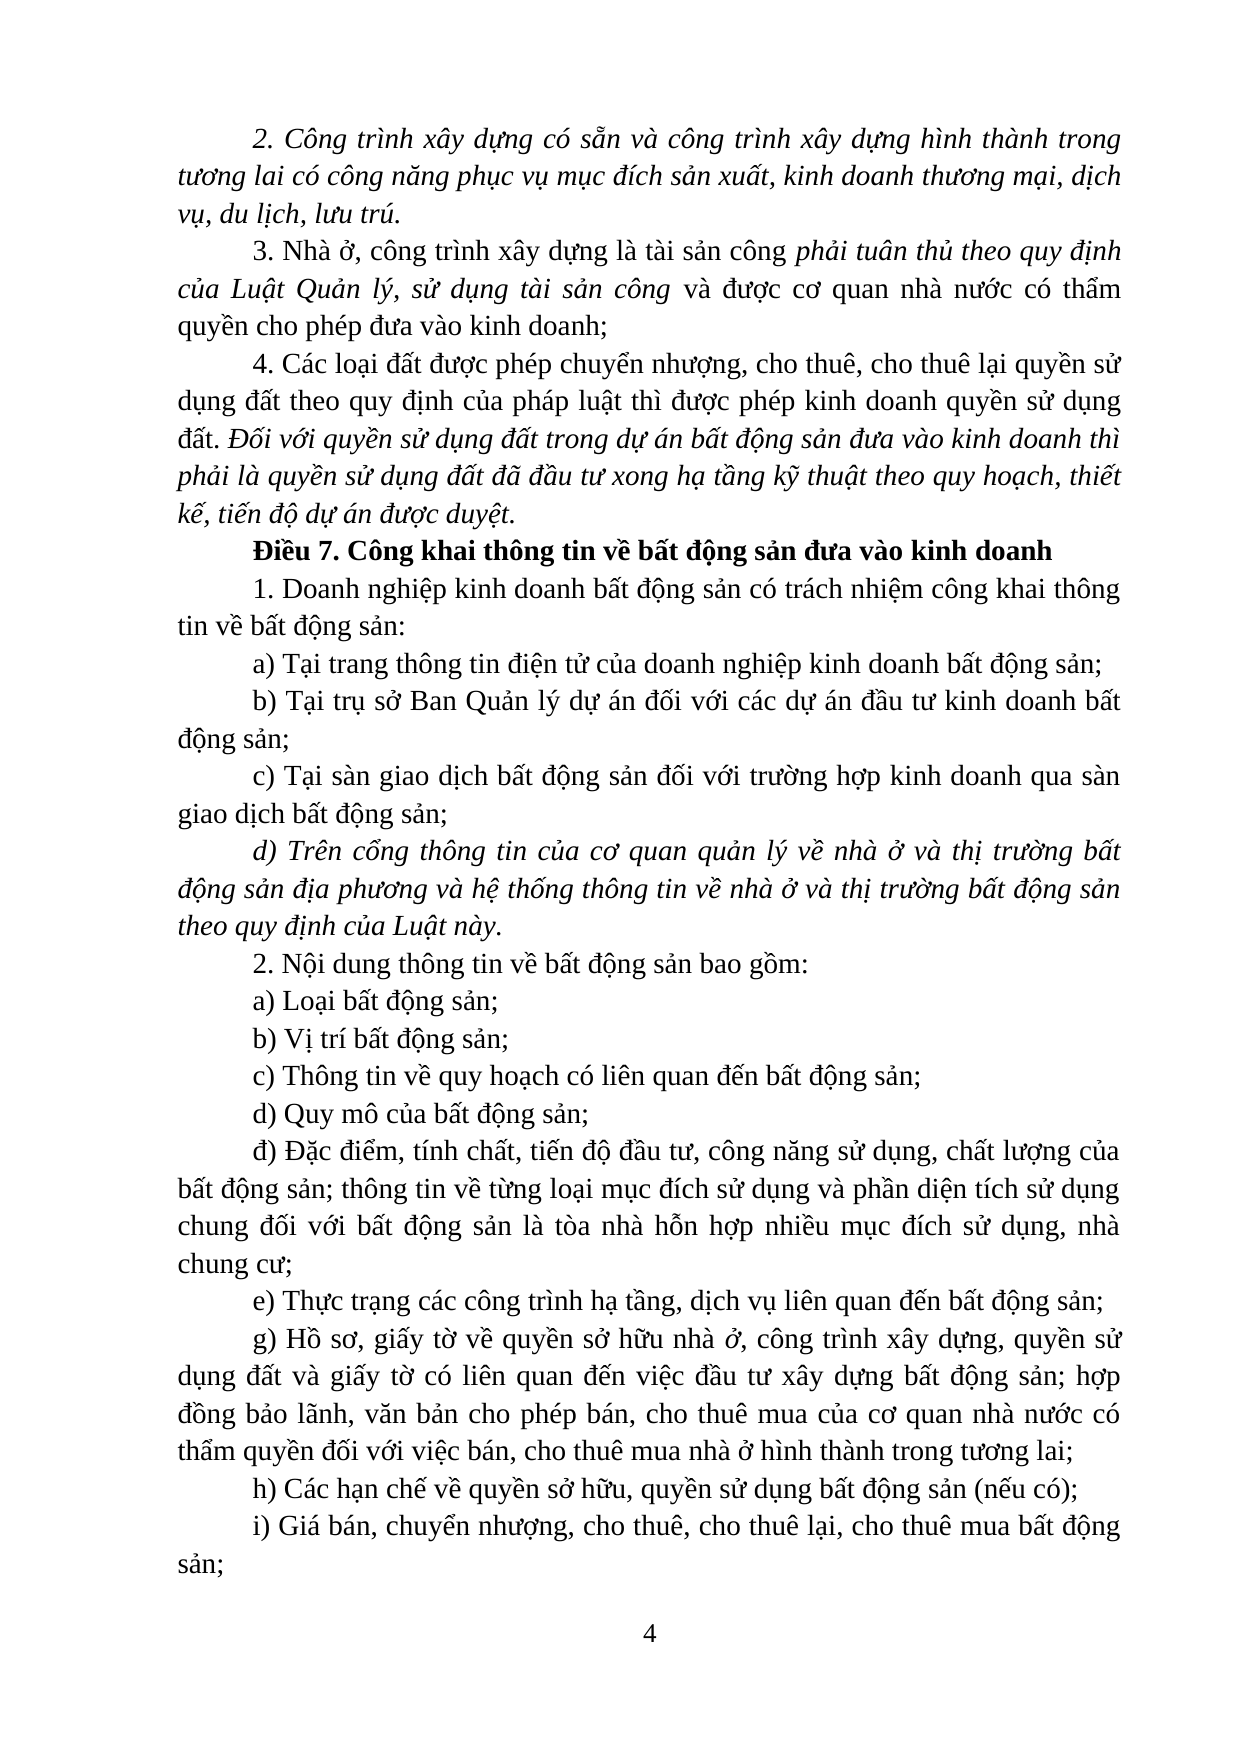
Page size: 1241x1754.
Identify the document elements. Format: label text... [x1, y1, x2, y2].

text 1. Doanh nghiệp kinh doanh bất động sản có trách nhiệm công khai thông tin về bất động sản: [177, 568, 1122, 643]
text 2. Công trình xây dựng có sẵn và công trình xây dựng hình thành trong tương lai có công năng phục vụ mục đích sản xuất, kinh doanh thương mại, dịch vụ, du lịch, lưu trú. [177, 118, 1122, 231]
text 4. Các loại đất được phép chuyển nhượng, cho thuê, cho thuê lại quyền sử dụng đất theo quy định của pháp luật thì được phép kinh doanh quyền sử dụng đất. Đối với quyền sử dụng đất trong dự án bất động sản đưa vào kinh doanh thì phải là quyền sử dụng đất đã đầu tư xong hạ tầng kỹ thuật theo quy hoạch, thiết kế, tiến độ dự án được duyệt. [177, 343, 1122, 531]
text e) Thực trạng các công trình hạ tầng, dịch vụ liên quan đến bất động sản; [177, 1281, 1122, 1318]
text g) Hồ sơ, giấy tờ về quyền sở hữu nhà ở, công trình xây dựng, quyền sử dụng đất và giấy tờ có liên quan đến việc đầu tư xây dựng bất động sản; hợp đồng bảo lãnh, văn bản cho phép bán, cho thuê mua của cơ quan nhà nước có thẩm quyền đối với việc bán, cho thuê mua nhà ở hình thành trong tương lai; [177, 1318, 1122, 1468]
text b) Vị trí bất động sản; [177, 1018, 1122, 1056]
text a) Tại trang thông tin điện tử của doanh nghiệp kinh doanh bất động sản; [177, 643, 1122, 681]
text 2. Nội dung thông tin về bất động sản bao gồm: [177, 943, 1122, 981]
text Điều 7. Công khai thông tin về bất động sản đưa vào kinh doanh [177, 531, 1122, 568]
text i) Giá bán, chuyển nhượng, cho thuê, cho thuê lại, cho thuê mua bất động sản; [177, 1506, 1122, 1581]
text a) Loại bất động sản; [177, 981, 1122, 1018]
text 3. Nhà ở, công trình xây dựng là tài sản công phải tuân thủ theo quy định của Luật Quản lý, sử dụng tài sản công và được cơ quan nhà nước có thẩm quyền cho phép đưa vào kinh doanh; [177, 231, 1122, 343]
text d) Quy mô của bất động sản; [177, 1093, 1122, 1131]
text h) Các hạn chế về quyền sở hữu, quyền sử dụng bất động sản (nếu có); [177, 1468, 1122, 1506]
text c) Thông tin về quy hoạch có liên quan đến bất động sản; [177, 1056, 1122, 1093]
text c) Tại sàn giao dịch bất động sản đối với trường hợp kinh doanh qua sàn giao dịch bất động sản; [177, 756, 1122, 831]
text b) Tại trụ sở Ban Quản lý dự án đối với các dự án đầu tư kinh doanh bất động sản; [177, 681, 1122, 756]
text d) Trên cổng thông tin của cơ quan quản lý về nhà ở và thị trường bất động sản địa phương và hệ thống thông tin về nhà ở và thị trường bất động sản theo quy định của Luật này. [177, 831, 1122, 943]
text đ) Đặc điểm, tính chất, tiến độ đầu tư, công năng sử dụng, chất lượng của bất động sản; thông tin về từng loại mục đích sử dụng và phần diện tích sử dụng chung đối với bất động sản là tòa nhà hỗn hợp nhiều mục đích sử dụng, nhà chung cư; [177, 1131, 1122, 1281]
